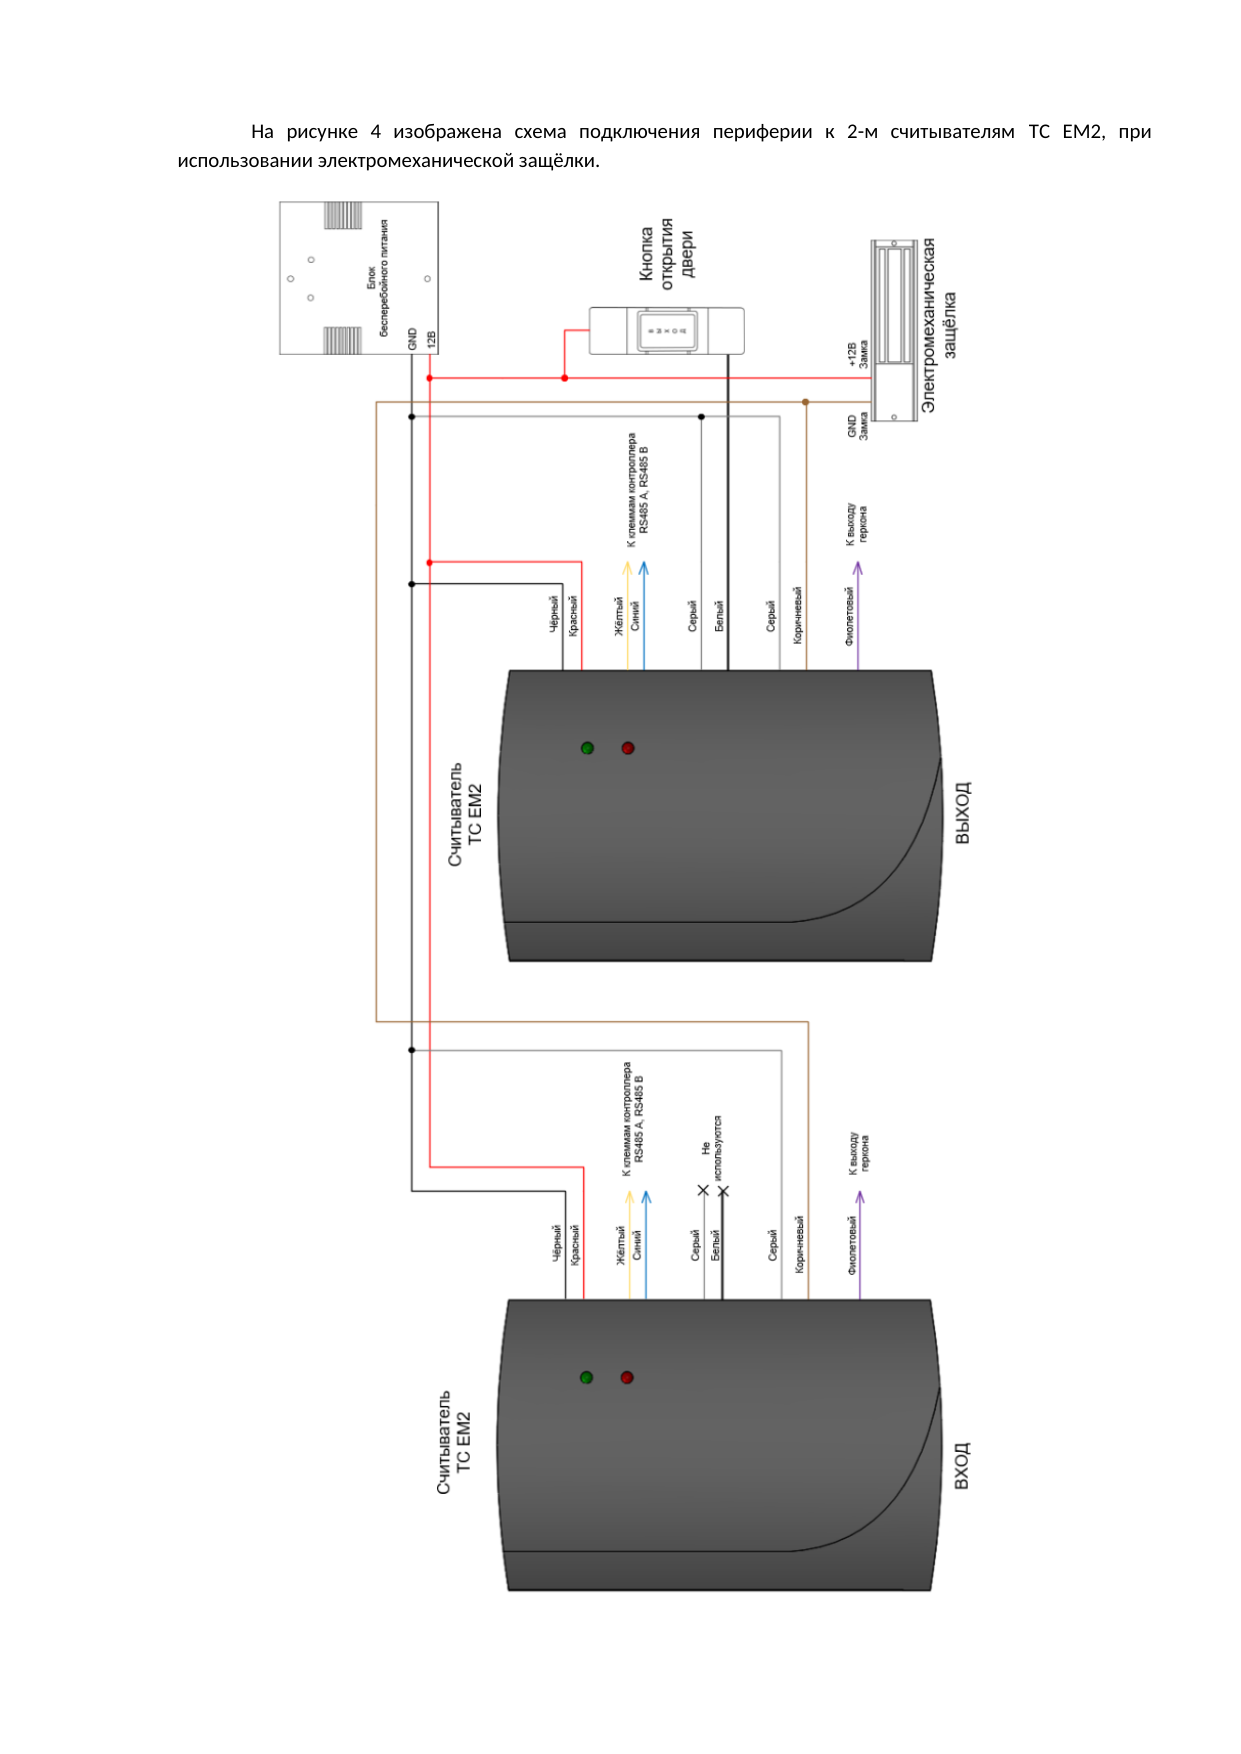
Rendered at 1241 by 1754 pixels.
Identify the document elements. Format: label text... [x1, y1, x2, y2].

picture [255, 184, 977, 1628]
text На рисунке 4 изображена схема подключения периферии к 2-м считывателям TC EM2, при использовании электромеханической защёлки. [177, 118, 1152, 173]
